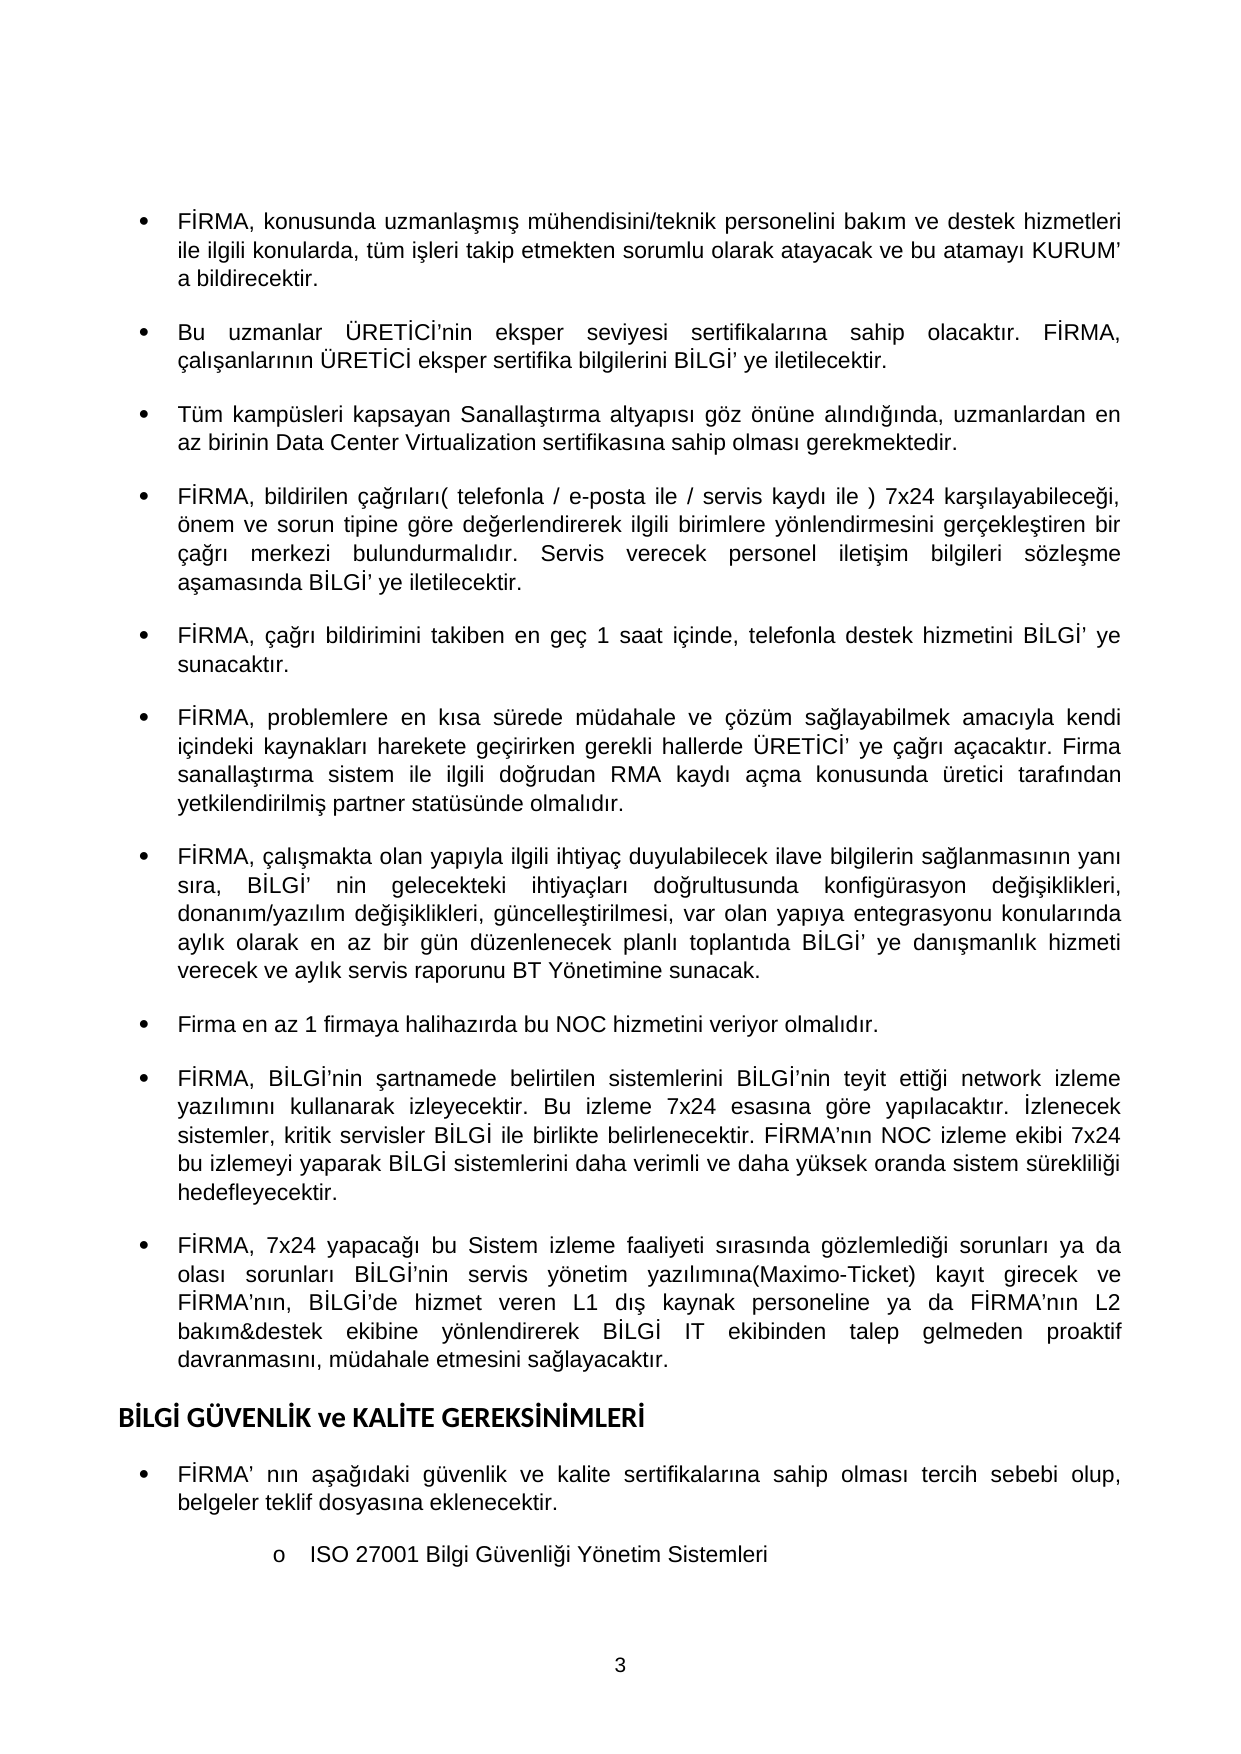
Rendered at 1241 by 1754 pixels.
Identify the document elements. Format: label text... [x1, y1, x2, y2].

list FİRMA, problemlere en kısa sürede müdahale ve çözüm sağlayabilmek amacıyla kendi içindeki kaynakları harekete geçirirken gerekli hallerde ÜRETİCİ’ ye çağrı açacaktır. Firma sanallaştırma sistem ile ilgili doğrudan RMA kaydı açma konusunda üretici tarafından yetkilendirilmiş partner statüsünde olmalıdır. [140, 703, 1122, 817]
list FİRMA’ nın aşağıdaki güvenlik ve kalite sertifikalarına sahip olması tercih sebebi olup, belgeler teklif dosyasına eklenecektir. [140, 1459, 1122, 1516]
list FİRMA, çağrı bildirimini takiben en geç 1 saat içinde, telefonla destek hizmetini BİLGİ’ ye sunacaktır. [140, 621, 1122, 678]
list Firma en az 1 firmaya halihazırda bu NOC hizmetini veriyor olmalıdır. [140, 1010, 1122, 1038]
list Bu uzmanlar ÜRETİCİ’nin eksper seviyesi sertifikalarına sahip olacaktır. FİRMA, çalışanlarının ÜRETİCİ eksper sertifika bilgilerini BİLGİ’ ye iletilecektir. [140, 317, 1122, 374]
list FİRMA, BİLGİ’nin şartnamede belirtilen sistemlerini BİLGİ’nin teyit ettiği network izleme yazılımını kullanarak izleyecektir. Bu izleme 7x24 esasına göre yapılacaktır. İzlenecek sistemler, kritik servisler BİLGİ ile birlikte belirlenecektir. FİRMA’nın NOC izleme ekibi 7x24 bu izlemeyi yaparak BİLGİ sistemlerini daha verimli ve daha yüksek oranda sistem sürekliliği hedefleyecektir. [140, 1063, 1122, 1206]
list FİRMA, 7x24 yapacağı bu Sistem izleme faaliyeti sırasında gözlemlediği sorunları ya da olası sorunları BİLGİ’nin servis yönetim yazılımına(Maximo-Ticket) kayıt girecek ve FİRMA’nın, BİLGİ’de hizmet veren L1 dış kaynak personeline ya da FİRMA’nın L2 bakım&destek ekibine yönlendirerek BİLGİ IT ekibinden talep gelmeden proaktif davranmasını, müdahale etmesini sağlayacaktır. [140, 1231, 1122, 1374]
list Tüm kampüsleri kapsayan Sanallaştırma altyapısı göz önüne alındığında, uzmanlardan en az birinin Data Center Virtualization sertifikasına sahip olması gerekmektedir. [140, 399, 1122, 457]
list FİRMA, çalışmakta olan yapıyla ilgili ihtiyaç duyulabilecek ilave bilgilerin sağlanmasının yanı sıra, BİLGİ’ nin gelecekteki ihtiyaçları doğrultusunda konfigürasyon değişiklikleri, donanım/yazılım değişiklikleri, güncelleştirilmesi, var olan yapıya entegrasyonu konularında aylık olarak en az bir gün düzenlenecek planlı toplantıda BİLGİ’ ye danışmanlık hizmeti verecek ve aylık servis raporunu BT Yönetimine sunacak. [140, 842, 1122, 985]
list ISO 27001 Bilgi Güvenliği Yönetim Sistemleri [272, 1541, 1122, 1570]
subtitle BİLGİ GÜVENLİK ve KALİTE GEREKSİNİMLERİ [118, 1399, 1122, 1434]
list FİRMA, bildirilen çağrıları( telefonla / e-posta ile / servis kaydı ile ) 7x24 karşılayabileceği, önem ve sorun tipine göre değerlendirerek ilgili birimlere yönlendirmesini gerçekleştiren bir çağrı merkezi bulundurmalıdır. Servis verecek personel iletişim bilgileri sözleşme aşamasında BİLGİ’ ye iletilecektir. [140, 482, 1122, 596]
list FİRMA, konusunda uzmanlaşmış mühendisini/teknik personelini bakım ve destek hizmetleri ile ilgili konularda, tüm işleri takip etmekten sorumlu olarak atayacak ve bu atamayı KURUM’ a bildirecektir. [140, 207, 1122, 292]
